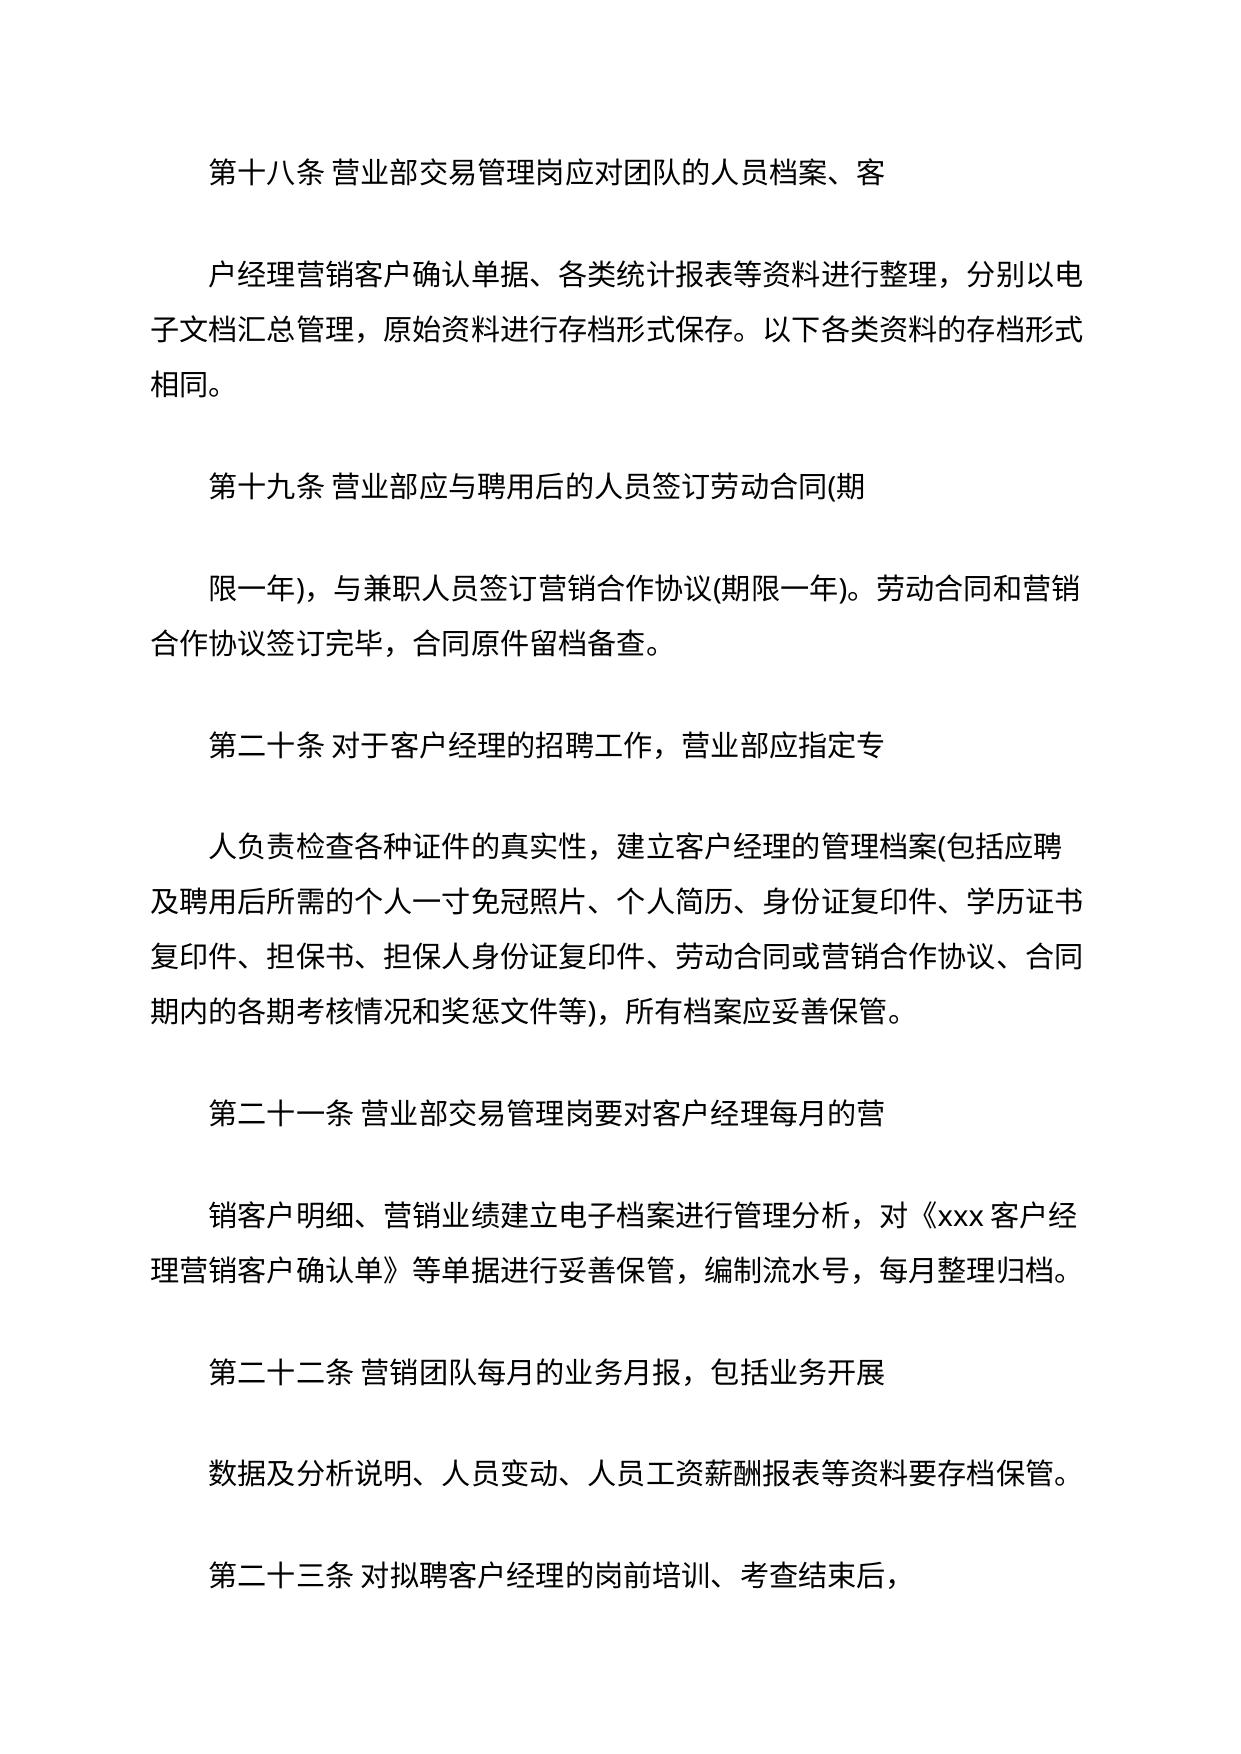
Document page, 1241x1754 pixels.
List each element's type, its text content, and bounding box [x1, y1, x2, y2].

text 第二十二条 营销团队每月的业务月报，包括业务开展 [150, 1349, 1090, 1391]
text 第十八条 营业部交易管理岗应对团队的人员档案、客 [150, 150, 1090, 192]
text 限一年)，与兼职人员签订营销合作协议(期限一年)。劳动合同和营销合作协议签订完毕，合同原件留档备查。 [150, 565, 1090, 663]
text 第十九条 营业部应与聘用后的人员签订劳动合同(期 [150, 463, 1090, 506]
text 户经理营销客户确认单据、各类统计报表等资料进行整理，分别以电子文档汇总管理，原始资料进行存档形式保存。以下各类资料的存档形式相同。 [150, 252, 1090, 404]
text 第二十三条 对拟聘客户经理的岗前培训、考查结束后， [150, 1553, 1090, 1595]
text 第二十一条 营业部交易管理岗要对客户经理每月的营 [150, 1091, 1090, 1133]
text 销客户明细、营销业绩建立电子档案进行管理分析，对《xxx客户经理营销客户确认单》等单据进行妥善保管，编制流水号，每月整理归档。 [150, 1192, 1090, 1290]
text 第二十条 对于客户经理的招聘工作，营业部应指定专 [150, 722, 1090, 764]
text 人负责检查各种证件的真实性，建立客户经理的管理档案(包括应聘及聘用后所需的个人一寸免冠照片、个人简历、身份证复印件、学历证书复印件、担保书、担保人身份证复印件、劳动合同或营销合作协议、合同期内的各期考核情况和奖惩文件等)，所有档案应妥善保管。 [150, 824, 1090, 1031]
text 数据及分析说明、人员变动、人员工资薪酬报表等资料要存档保管。 [150, 1451, 1090, 1493]
